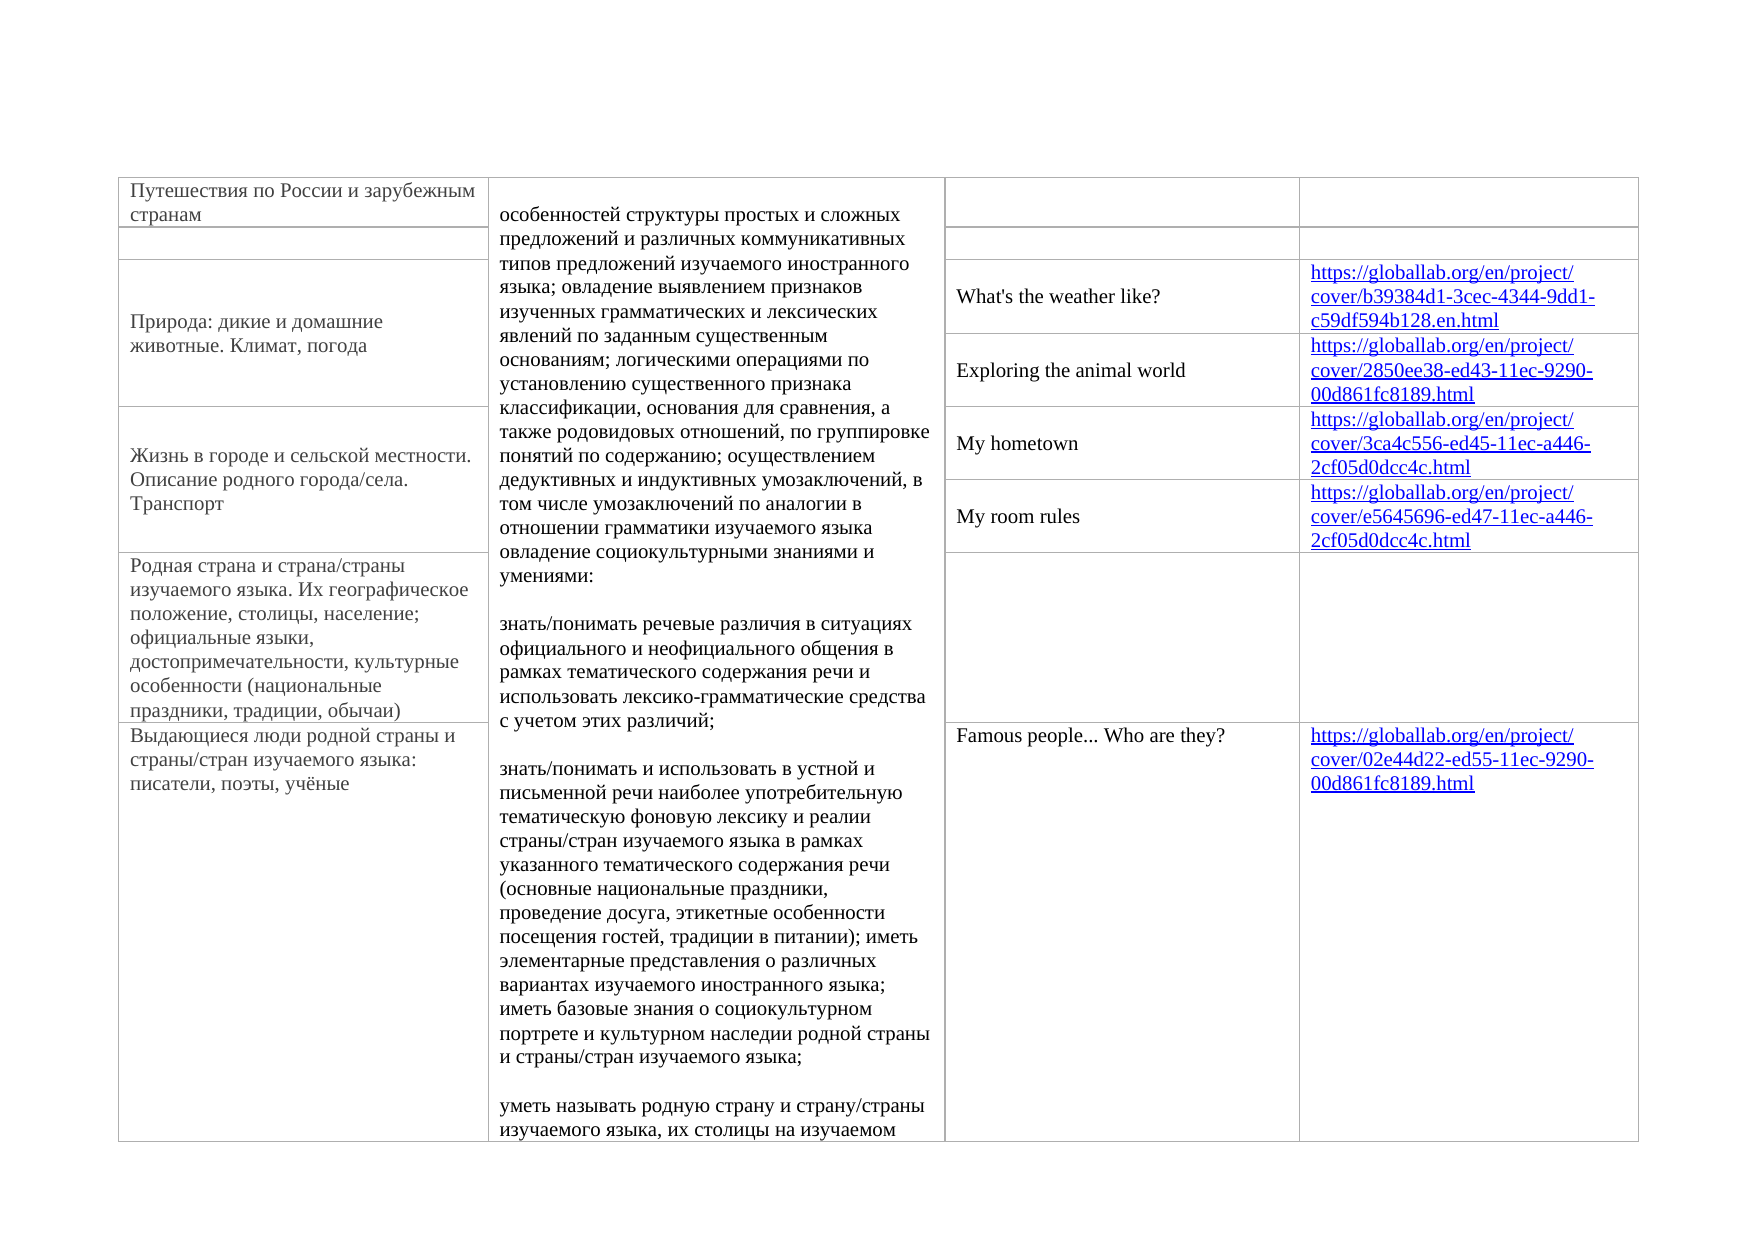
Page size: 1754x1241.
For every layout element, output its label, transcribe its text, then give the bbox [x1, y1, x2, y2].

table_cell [119, 723, 488, 1141]
table_cell https://globallab.org/en/project/cover/2850ee38-ed43-11ec-9290-00d861fc8189.html [1300, 334, 1638, 406]
table_cell https://globallab.org/en/project/cover/b39384d1-3cec-4344-9dd1-c59df594b128.en.html [1300, 260, 1638, 332]
table_cell Жизнь в городе и сельской местности. Описание родного города/села. Транспорт [119, 407, 488, 552]
table_cell What's the weather like? [946, 260, 1299, 332]
table_cell My room rules [946, 480, 1299, 552]
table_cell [1300, 723, 1638, 1141]
table_cell Родная страна и страна/страны изучаемого языка. Их географическое положение, столицы, население; официальные языки, достопримечательности, культурные особенности (национальные праздники, традиции, обычаи) [119, 553, 488, 722]
table_cell [119, 228, 488, 259]
table_cell [946, 553, 1299, 722]
table_cell [1300, 178, 1638, 226]
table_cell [946, 723, 1299, 1141]
table_cell https://globallab.org/en/project/cover/e5645696-ed47-11ec-a446-2cf05d0dcc4c.html [1300, 480, 1638, 552]
table_cell [946, 178, 1299, 226]
table_cell Природа: дикие и домашние животные. Климат, погода [119, 260, 488, 406]
table_cell Exploring the animal world [946, 334, 1299, 406]
table_cell [946, 228, 1299, 259]
table_cell Путешествия по России и зарубежным странам [119, 178, 488, 226]
table_cell My hometown [946, 407, 1299, 479]
table_cell [1300, 553, 1638, 722]
table_cell [1300, 228, 1638, 259]
table_cell https://globallab.org/en/project/cover/3ca4c556-ed45-11ec-a446-2cf05d0dcc4c.html [1300, 407, 1638, 479]
